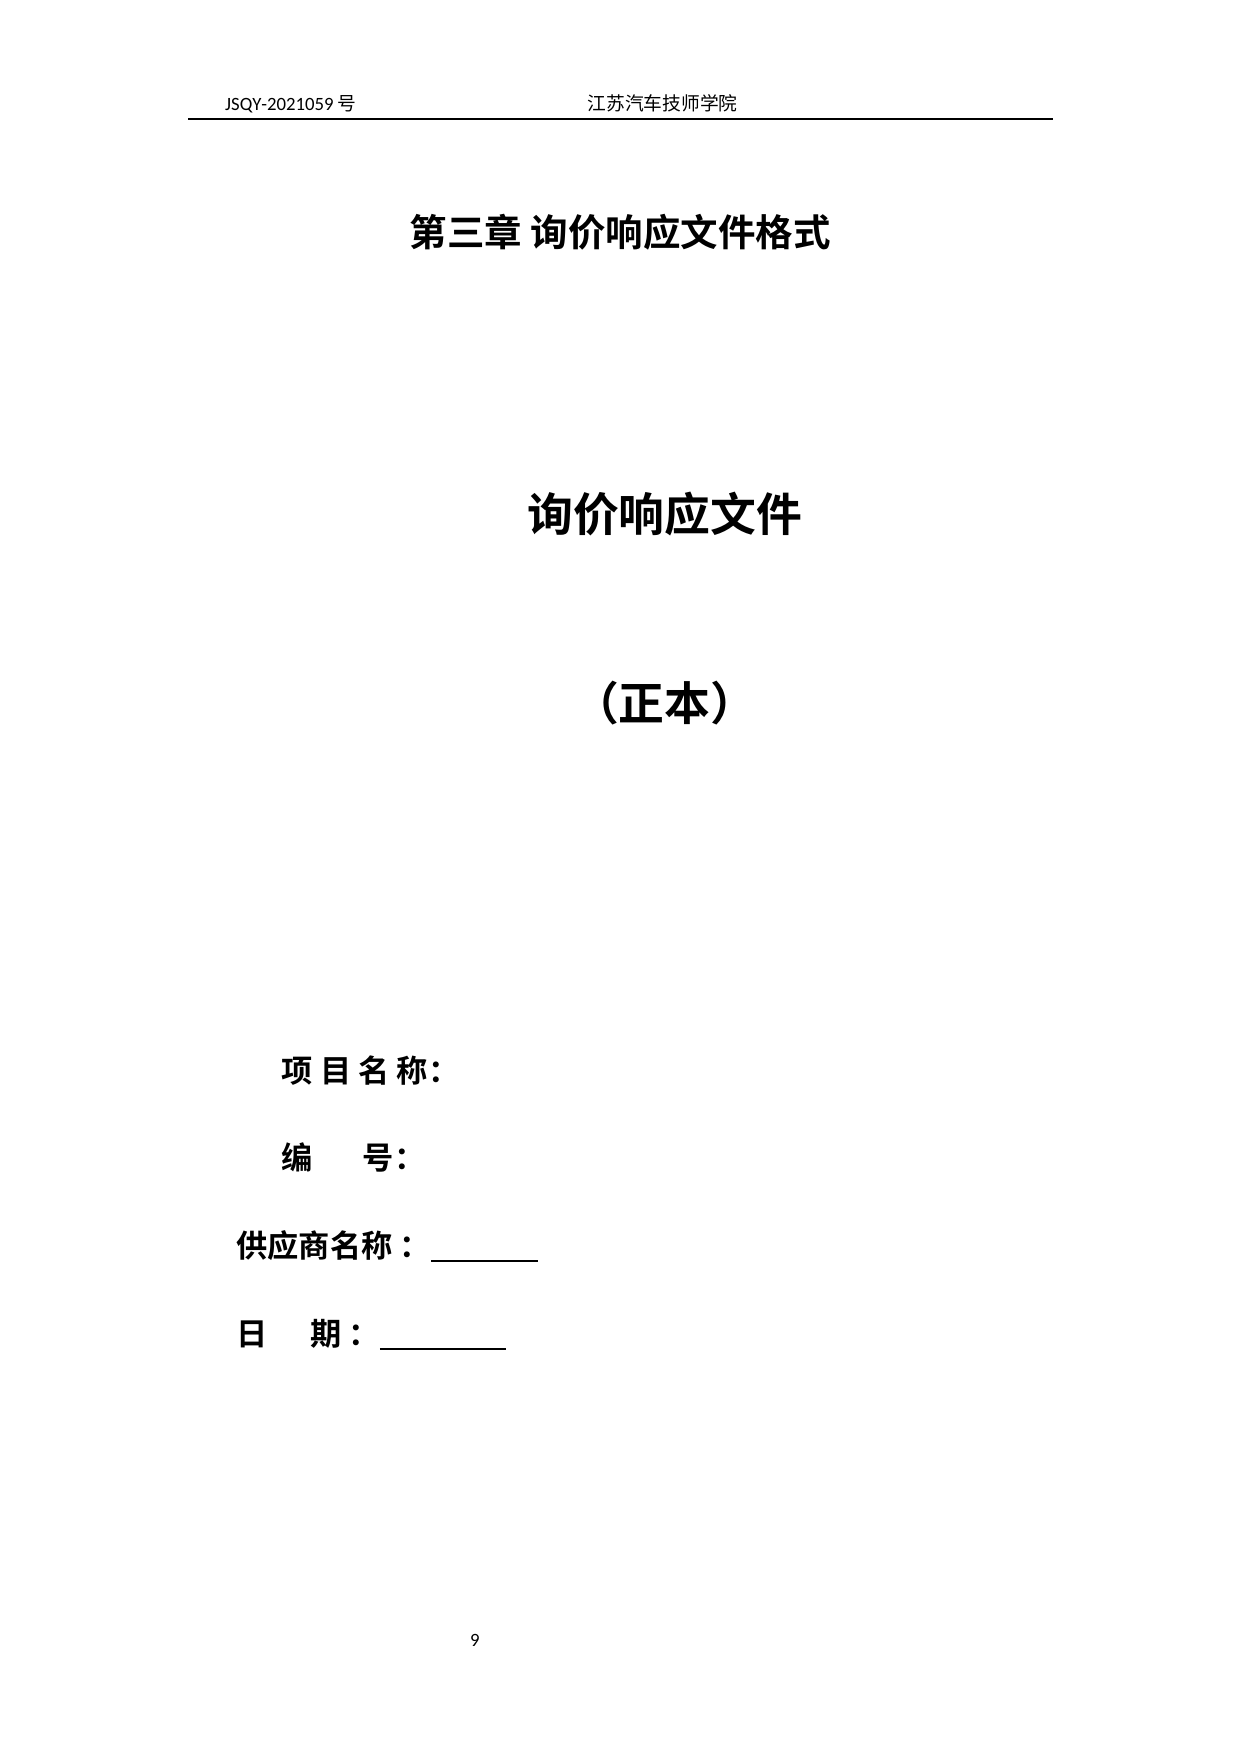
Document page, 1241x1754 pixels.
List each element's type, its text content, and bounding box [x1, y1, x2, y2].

subtitle （正本） [276, 652, 1053, 749]
text 日 期 ： [187, 1299, 1053, 1364]
text 编 号： [187, 1123, 1053, 1188]
text 供应商名称 ： [187, 1211, 1053, 1276]
text 项 目 名 称： [187, 1036, 1053, 1101]
subtitle 询价响应文件 [276, 463, 1053, 561]
subtitle 第三章 询价响应文件格式 [187, 197, 1053, 262]
